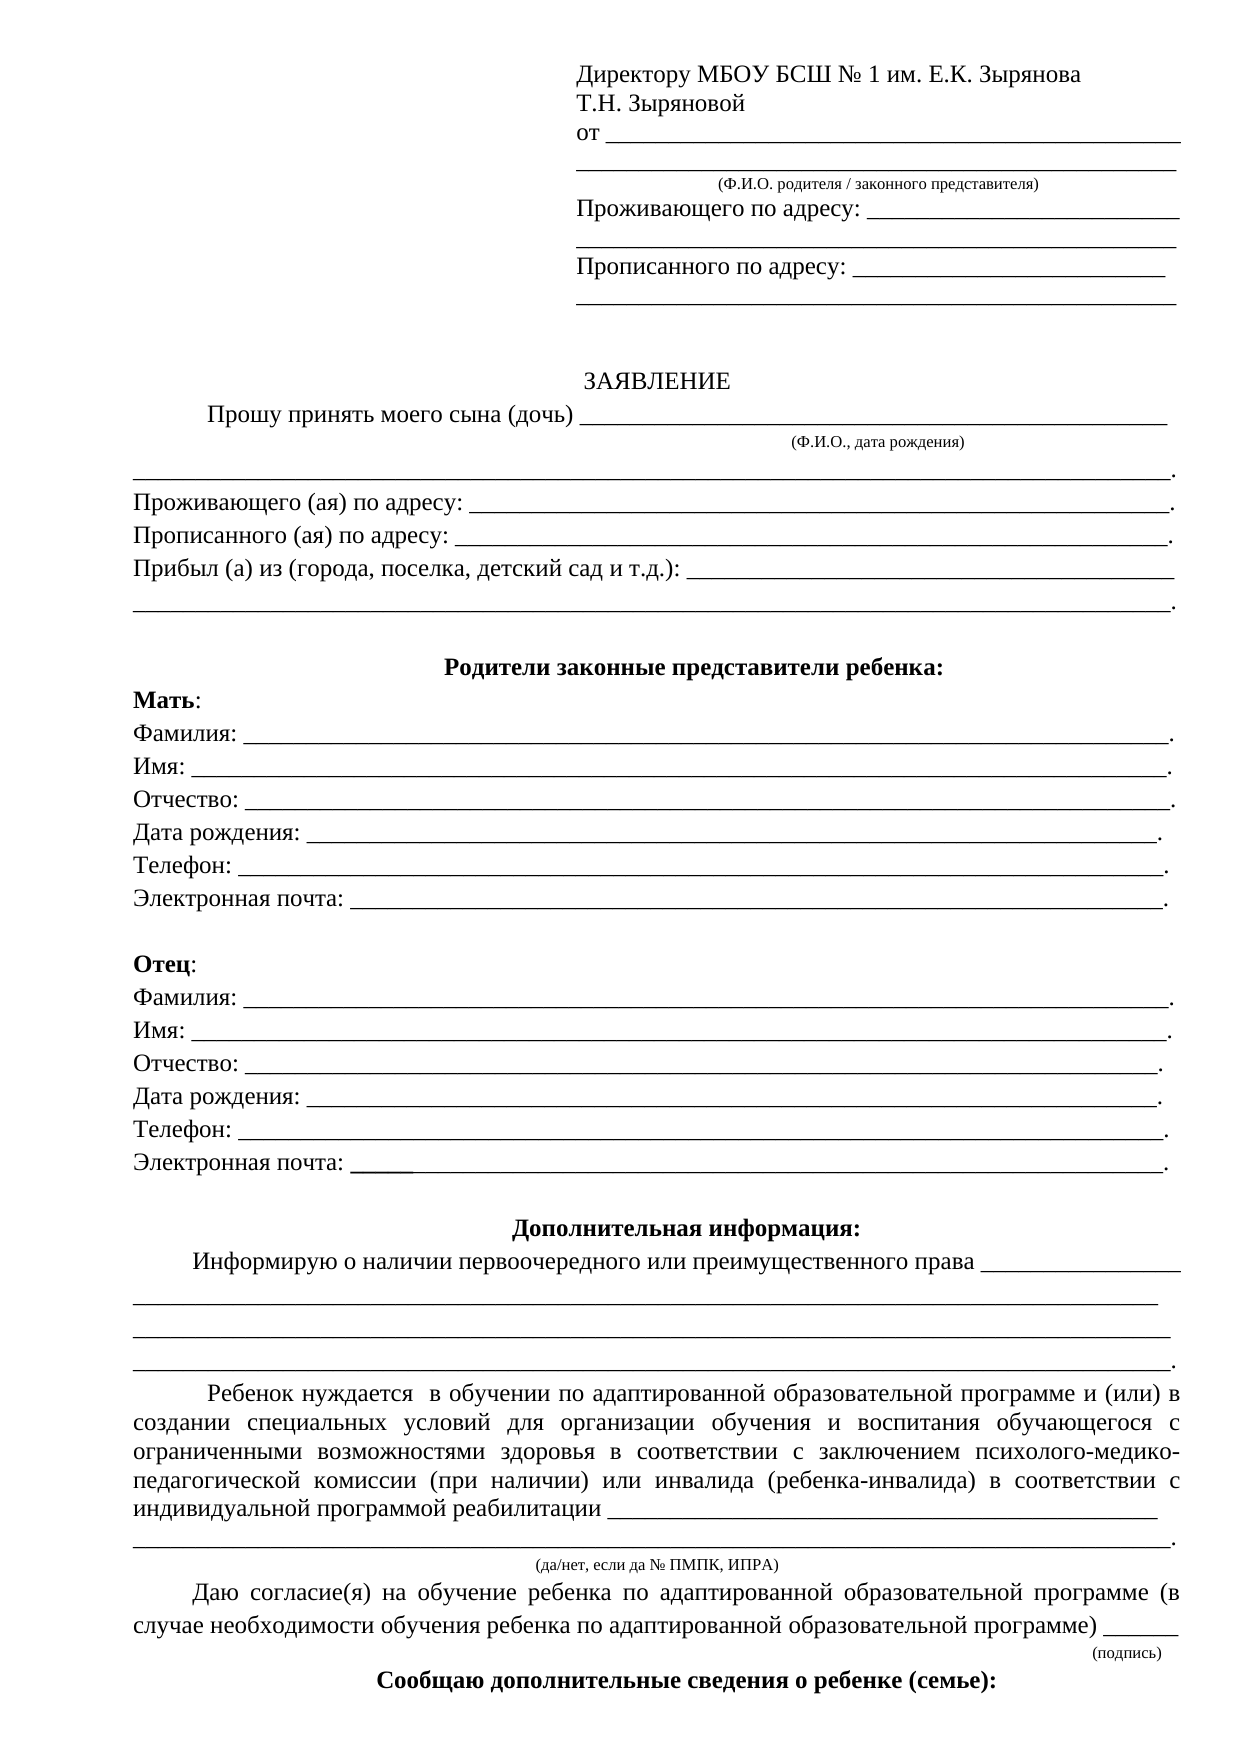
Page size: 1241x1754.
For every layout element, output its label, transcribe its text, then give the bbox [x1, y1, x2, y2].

text Прописанного по адресу: _________________________ [576, 251, 1181, 279]
text Прописанного (ая) по адресу: _________________________________________________________. [133, 520, 1181, 549]
text (Ф.И.О. родителя / законного представителя) [576, 174, 1181, 193]
text Отчество: _________________________________________________________________________. [133, 1048, 1181, 1077]
text Имя: ______________________________________________________________________________. [133, 1015, 1181, 1044]
text __________________________________________________________________________________ [133, 1279, 1181, 1308]
text Даю согласие(я) на обучение ребенка по адаптированной образовательной программе (в случае необходимости обучения ребенка по адаптированной образовательной программе) ______ [133, 1577, 1181, 1639]
text ________________________________________________ [576, 145, 1181, 174]
text Сообщаю дополнительные сведения о ребенке (семье): [133, 1665, 1181, 1694]
text Дата рождения: ____________________________________________________________________. [133, 817, 1181, 846]
text Проживающего по адресу: _________________________ [576, 193, 1181, 222]
text Телефон: __________________________________________________________________________. [133, 1114, 1181, 1143]
text от ______________________________________________ [576, 117, 1181, 145]
text ________________________________________________ [576, 279, 1181, 308]
text (подпись) [133, 1643, 1181, 1662]
text ________________________________________________ [576, 222, 1181, 251]
text Электронная почта: _________________________________________________________________. [133, 883, 1181, 912]
text Имя: ______________________________________________________________________________. [133, 751, 1181, 780]
text Фамилия: __________________________________________________________________________. [133, 718, 1181, 747]
text ___________________________________________________________________________________. [133, 454, 1181, 483]
text Ребенок нуждается в обучении по адаптированной образовательной программе и (или) в создании специальных условий для организации обучения и воспитания обучающегося с ограниченными возможностями здоровья в соответствии с заключением психолого-медико-педагогической комиссии (при наличии) или инвалида (ребенка-инвалида) в соответствии с индивидуальной программой реабилитации ____________________________________________ [133, 1378, 1181, 1522]
text (Ф.И.О., дата рождения) [133, 432, 1181, 451]
text ______________________________________________________________________________________________________________________________________________________________________. [133, 1312, 1181, 1374]
text ЗАЯВЛЕНИЕ [133, 366, 1181, 394]
text Прошу принять моего сына (дочь) _______________________________________________ [133, 399, 1181, 428]
text ___________________________________________________________________________________. [133, 1522, 1181, 1551]
text (да/нет, если да № ПМПК, ИПРА) [133, 1555, 1181, 1574]
text Дата рождения: ____________________________________________________________________. [133, 1081, 1181, 1110]
text Отчество: __________________________________________________________________________. [133, 784, 1181, 813]
text Проживающего (ая) по адресу: ________________________________________________________. [133, 487, 1181, 516]
text Отец: [133, 949, 1181, 978]
text Директору МБОУ БСШ № 1 им. Е.К. Зырянова [576, 59, 1181, 88]
text Информирую о наличии первоочередного или преимущественного права ________________ [133, 1246, 1181, 1275]
text Родители законные представители ребенка: [133, 652, 1181, 681]
text Фамилия: __________________________________________________________________________. [133, 982, 1181, 1011]
text Мать: [133, 685, 1181, 714]
text Электронная почта: _________________________________________________________________. [133, 1147, 1181, 1176]
text Т.Н. Зыряновой [576, 88, 1181, 117]
text Телефон: __________________________________________________________________________. [133, 850, 1181, 879]
text ___________________________________________________________________________________. [133, 586, 1181, 615]
text Прибыл (а) из (города, поселка, детский сад и т.д.): _______________________________________ [133, 553, 1181, 582]
text Дополнительная информация: [133, 1213, 1181, 1242]
